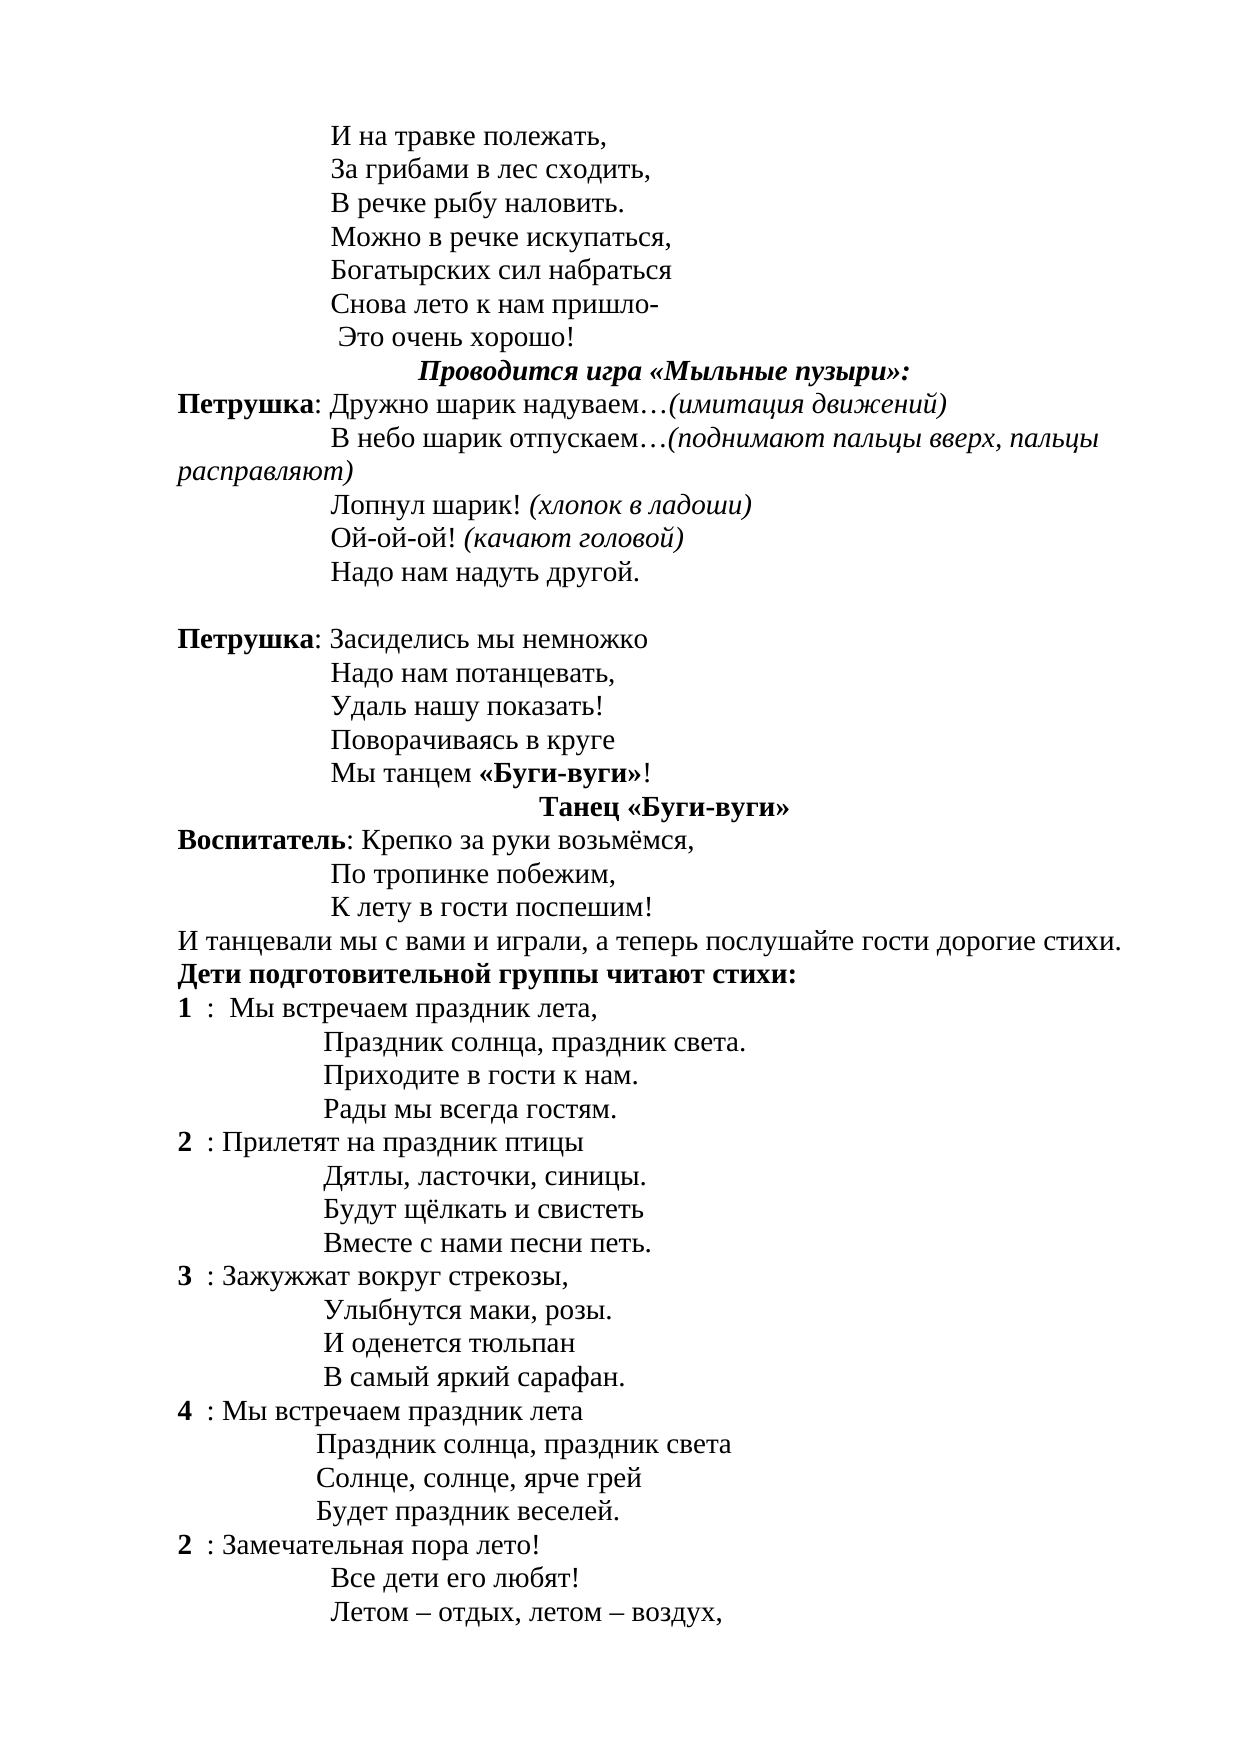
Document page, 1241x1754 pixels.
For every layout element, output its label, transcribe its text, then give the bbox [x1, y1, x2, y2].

text Рады мы всегда гостям. [177, 1091, 1152, 1124]
text И на травке полежать, [177, 118, 1152, 152]
text Проводится игра «Мыльные пузыри»: [177, 353, 1152, 386]
text Ой-ой-ой! (качают головой) [177, 521, 1152, 554]
text Воспитатель: Крепко за руки возьмёмся, [177, 822, 1152, 856]
text Надо нам надуть другой. [177, 554, 1152, 588]
text Можно в речке искупаться, [177, 219, 1152, 252]
text Все дети его любят! [177, 1560, 1152, 1594]
text Поворачиваясь в круге [177, 722, 1152, 755]
text И танцевали мы с вами и играли, а теперь послушайте гости дорогие стихи. [177, 923, 1152, 957]
text 3 : Зажужжат вокруг стрекозы, [177, 1258, 1152, 1292]
text И оденется тюльпан [177, 1326, 1152, 1359]
text В самый яркий сарафан. [177, 1359, 1152, 1393]
text Мы танцем «Буги-вуги»! [177, 755, 1152, 789]
text Праздник солнца, праздник света [177, 1426, 1152, 1460]
text Танец «Буги-вуги» [177, 789, 1152, 822]
text Богатырских сил набраться [177, 252, 1152, 286]
text Праздник солнца, праздник света. [177, 1024, 1152, 1057]
text Солнце, солнце, ярче грей [177, 1460, 1152, 1493]
text Вместе с нами песни петь. [177, 1225, 1152, 1258]
text Будет праздник веселей. [177, 1493, 1152, 1527]
text 1 : Мы встречаем праздник лета, [177, 990, 1152, 1024]
text Летом – отдых, летом – воздух, [177, 1594, 1152, 1627]
text Снова лето к нам пришло- [177, 286, 1152, 319]
text К лету в гости поспешим! [177, 889, 1152, 923]
text Приходите в гости к нам. [177, 1057, 1152, 1091]
text Петрушка: Дружно шарик надуваем…(имитация движений) [177, 386, 1152, 420]
text Дятлы, ласточки, синицы. [177, 1158, 1152, 1191]
text Будут щёлкать и свистеть [177, 1191, 1152, 1225]
text Лопнул шарик! (хлопок в ладоши) [177, 487, 1152, 521]
text В небо шарик отпускаем…(поднимают пальцы вверх, пальцы расправляют) [177, 420, 1152, 487]
text 2 : Прилетят на праздник птицы [177, 1124, 1152, 1158]
text 4 : Мы встречаем праздник лета [177, 1393, 1152, 1426]
text 2 : Замечательная пора лето! [177, 1527, 1152, 1560]
text Дети подготовительной группы читают стихи: [177, 957, 1152, 990]
text По тропинке побежим, [177, 856, 1152, 889]
text В речке рыбу наловить. [177, 185, 1152, 219]
text Надо нам потанцевать, [177, 655, 1152, 688]
text Это очень хорошо! [177, 319, 1152, 353]
text За грибами в лес сходить, [177, 152, 1152, 185]
text Петрушка: Засиделись мы немножко [177, 621, 1152, 655]
text Улыбнутся маки, розы. [177, 1292, 1152, 1326]
text Удаль нашу показать! [177, 688, 1152, 722]
